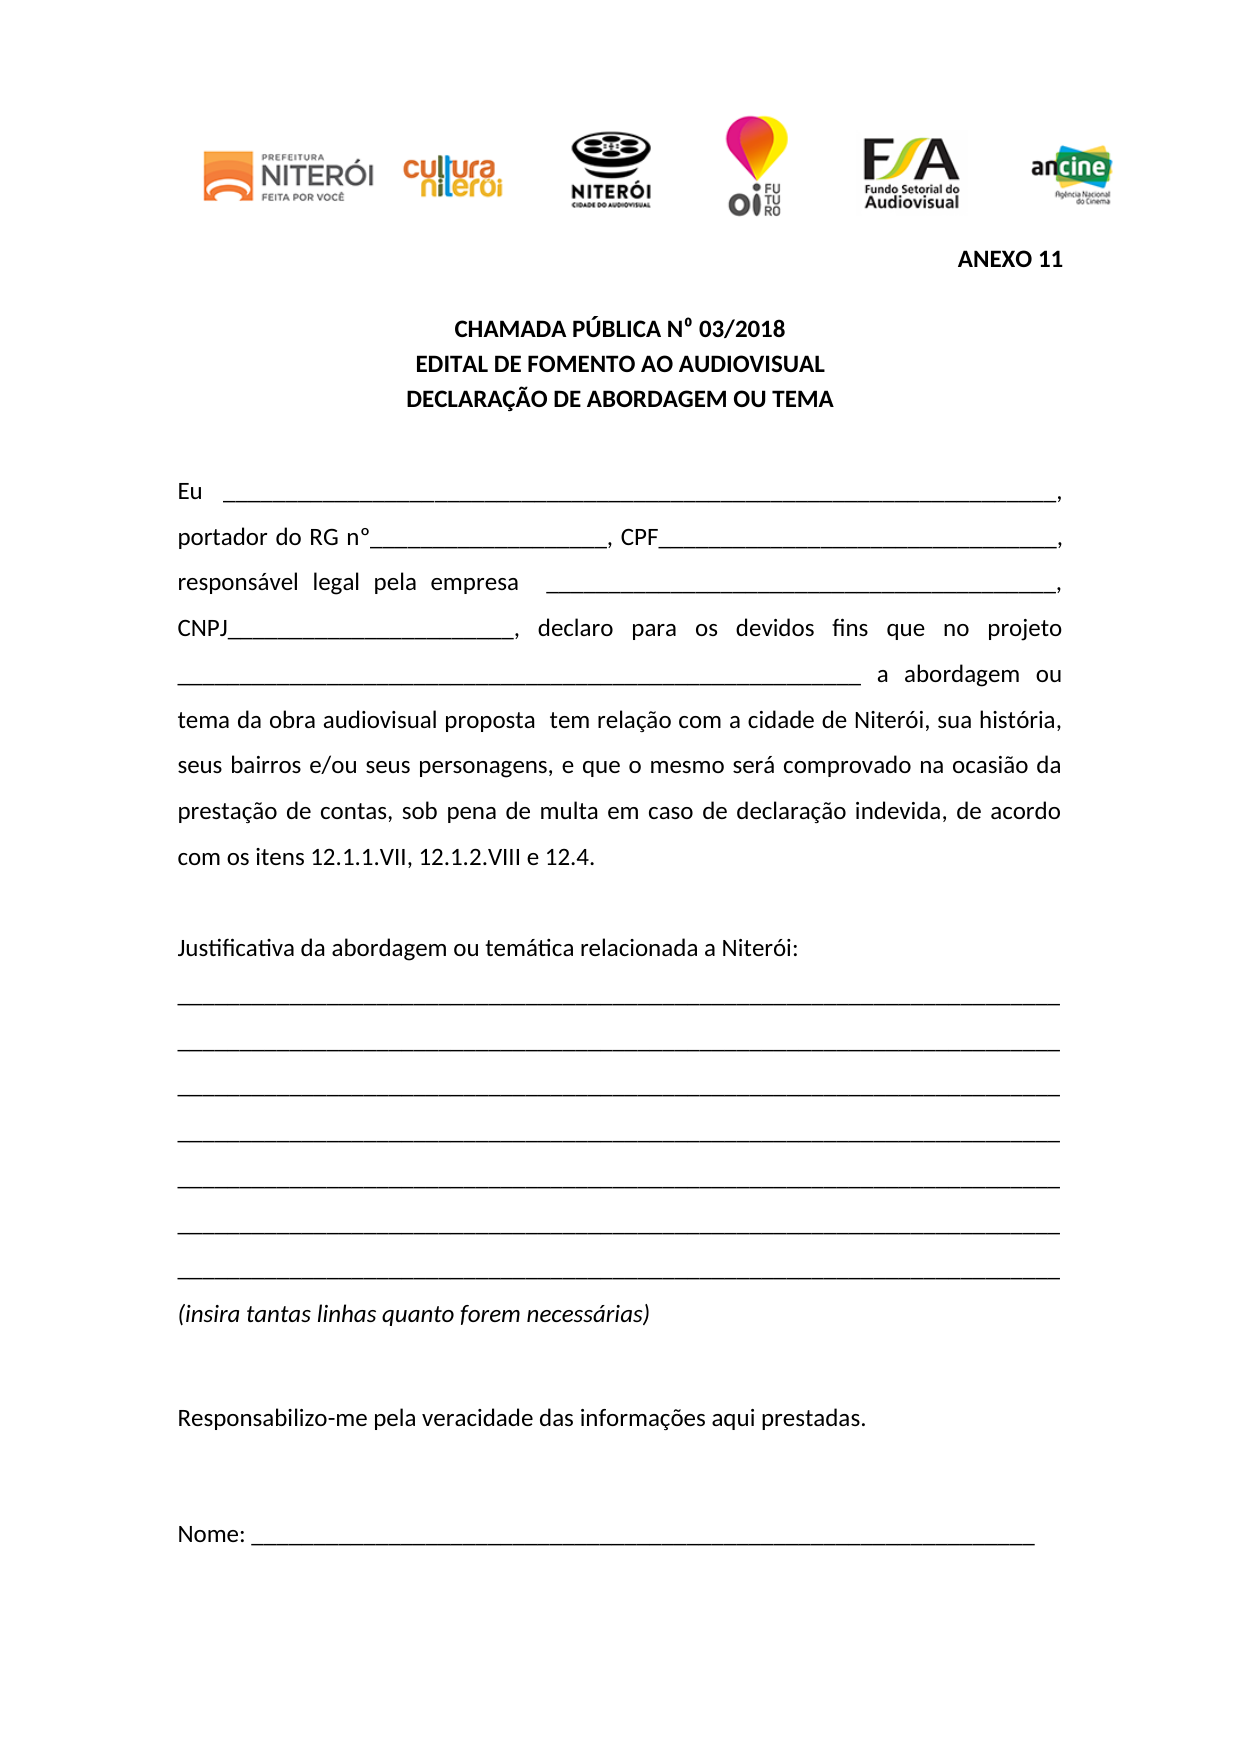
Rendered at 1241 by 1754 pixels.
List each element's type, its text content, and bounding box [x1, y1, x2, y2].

picture [179, 112, 1139, 228]
text Eu ___________________________________________________________________, portador do RG nº___________________, CPF________________________________, responsável legal pela empresa _________________________________________, CNPJ_______________________, declaro para os devidos fins que no projeto _______________________________________________________ a abordagem ou tema da obra audiovisual proposta tem relação com a cidade de Niterói, sua história, seus bairros e/ou seus personagens, e que o mesmo será comprovado na ocasião da prestação de contas, sob pena de multa em caso de declaração indevida, de acordo com os itens 12.1.1.VII, 12.1.2.VIII e 12.4. [177, 475, 1063, 871]
text Nome: _______________________________________________________________ [177, 1519, 1063, 1549]
text DECLARAÇÃO DE ABORDAGEM OU TEMA [177, 384, 1063, 414]
text Justificativa da abordagem ou temática relacionada a Niterói: [177, 932, 1063, 963]
text CHAMADA PÚBLICA N⁰ 03/2018 [177, 314, 1063, 344]
text _________________________________________________________________________________________________________________________________________________________________________________________________________________________________________________________________________________________________________________________________________________________________________________________________________________________________________________________________________________________________________________ (insira tantas linhas quanto forem necessárias) [177, 978, 1063, 1329]
text ANEXO 11 [177, 148, 1063, 274]
text Responsabilizo-me pela veracidade das informações aqui prestadas. [177, 1402, 1063, 1433]
text EDITAL DE FOMENTO AO AUDIOVISUAL [177, 349, 1063, 379]
